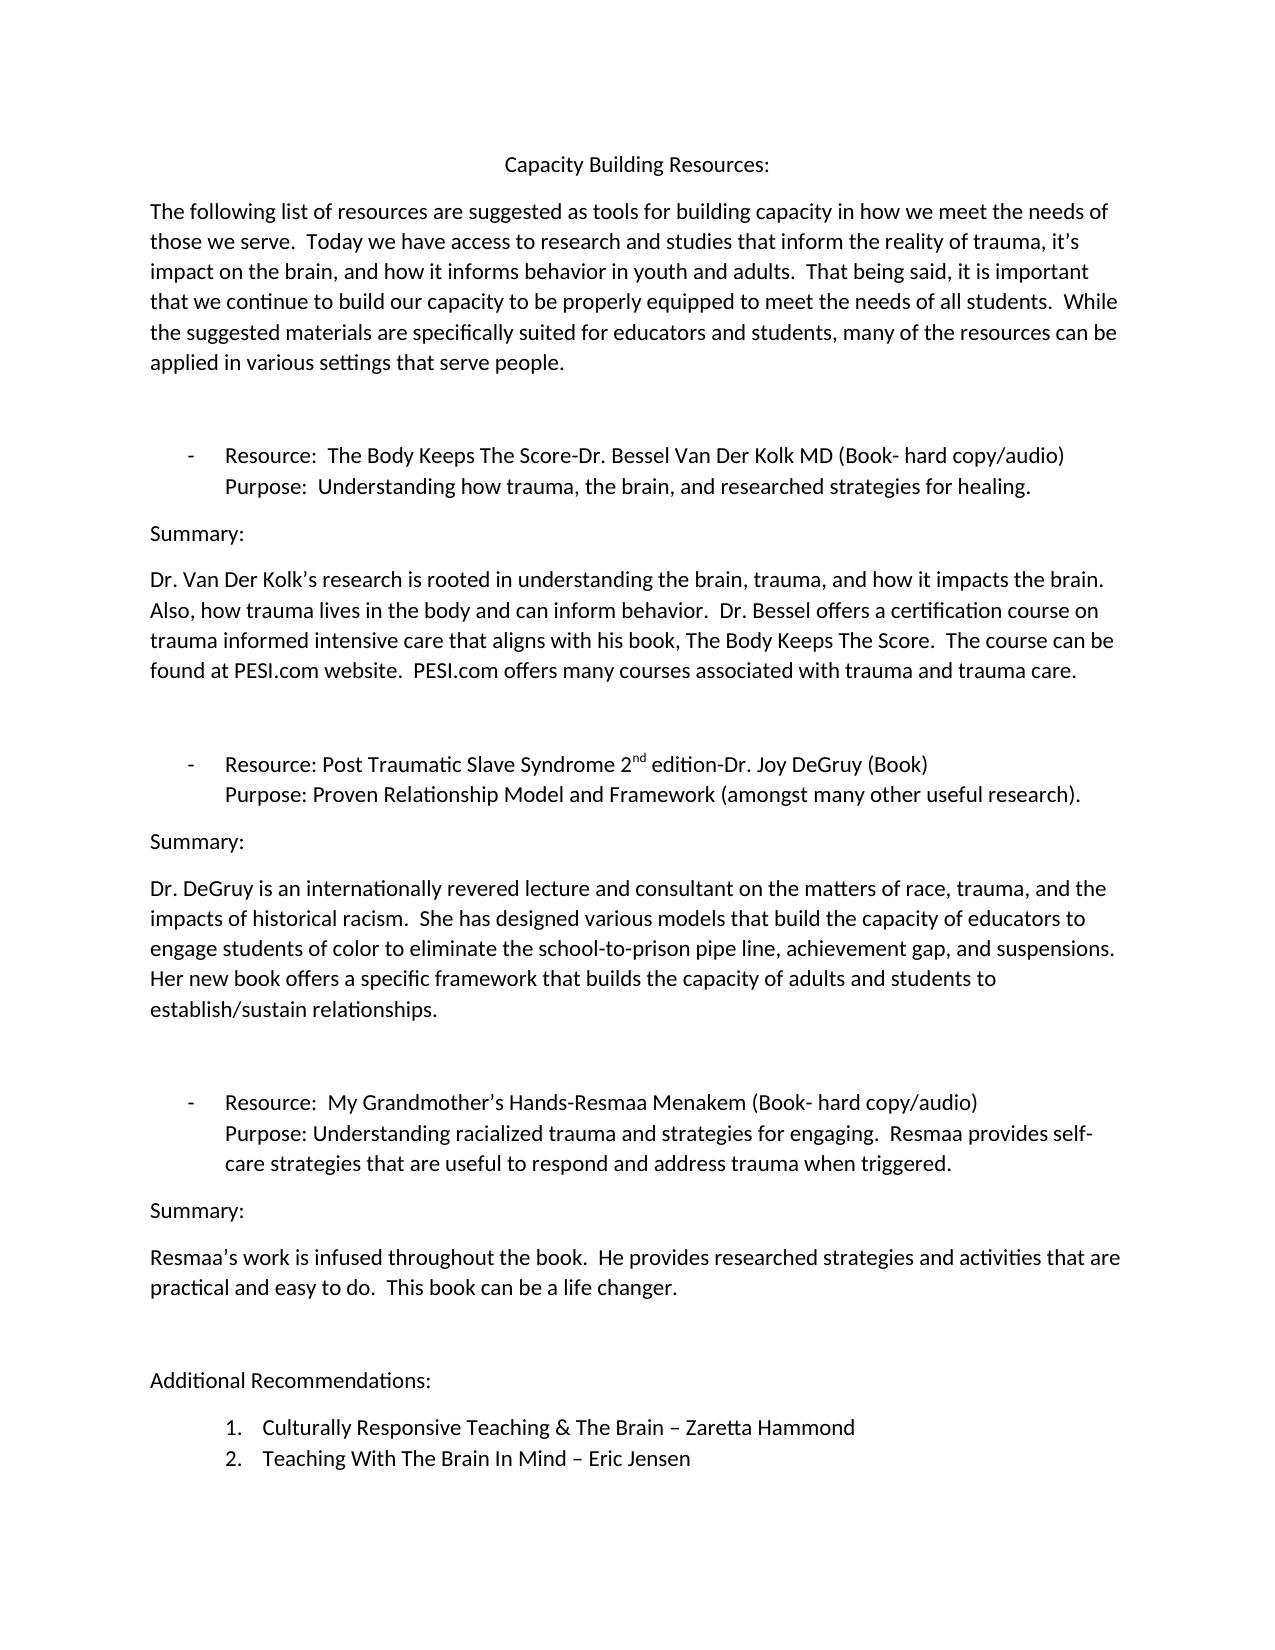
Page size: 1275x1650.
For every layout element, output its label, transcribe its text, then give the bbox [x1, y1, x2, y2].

text Resmaa’s work is infused throughout the book. He provides researched strategies and activities that are practical and easy to do. This book can be a life changer. [150, 1243, 1125, 1301]
list Resource: The Body Keeps The Score-Dr. Bessel Van Der Kolk MD (Book- hard copy/audio) [187, 442, 1125, 470]
list Purpose: Understanding how trauma, the brain, and researched strategies for healing. [225, 472, 1125, 500]
text Capacity Building Resources: [150, 150, 1125, 178]
text Summary: [150, 827, 1125, 855]
list Culturally Responsive Teaching & The Brain – Zaretta Hammond [225, 1413, 1125, 1442]
text Additional Recommendations: [150, 1367, 1125, 1395]
list Teaching With The Brain In Mind – Eric Jensen [225, 1444, 1125, 1472]
text Summary: [150, 519, 1125, 547]
text The following list of resources are suggested as tools for building capacity in how we meet the needs of those we serve. Today we have access to research and studies that inform the reality of trauma, it’s impact on the brain, and how it informs behavior in youth and adults. That being said, it is important that we continue to build our capacity to be properly equipped to meet the needs of all students. While the suggested materials are specifically suited for educators and students, many of the resources can be applied in various settings that serve people. [150, 197, 1125, 376]
list Purpose: Proven Relationship Model and Framework (amongst many other useful research). [225, 780, 1125, 808]
list Resource: My Grandmother’s Hands-Resmaa Menakem (Book- hard copy/audio) [187, 1088, 1125, 1117]
list Resource: Post Traumatic Slave Syndrome 2nd edition-Dr. Joy DeGruy (Book) [187, 750, 1125, 778]
text Dr. Van Der Kolk’s research is rooted in understanding the brain, trauma, and how it impacts the brain. Also, how trauma lives in the body and can inform behavior. Dr. Bessel offers a certification course on trauma informed intensive care that aligns with his book, The Body Keeps The Score. The course can be found at PESI.com website. PESI.com offers many courses associated with trauma and trauma care. [150, 566, 1125, 684]
list Purpose: Understanding racialized trauma and strategies for engaging. Resmaa provides self-care strategies that are useful to respond and address trauma when triggered. [225, 1119, 1125, 1177]
text Dr. DeGruy is an internationally revered lecture and consultant on the matters of race, trauma, and the impacts of historical racism. She has designed various models that build the capacity of educators to engage students of color to eliminate the school-to-prison pipe line, achievement gap, and suspensions. Her new book offers a specific framework that builds the capacity of adults and students to establish/sustain relationships. [150, 874, 1125, 1023]
text Summary: [150, 1196, 1125, 1224]
